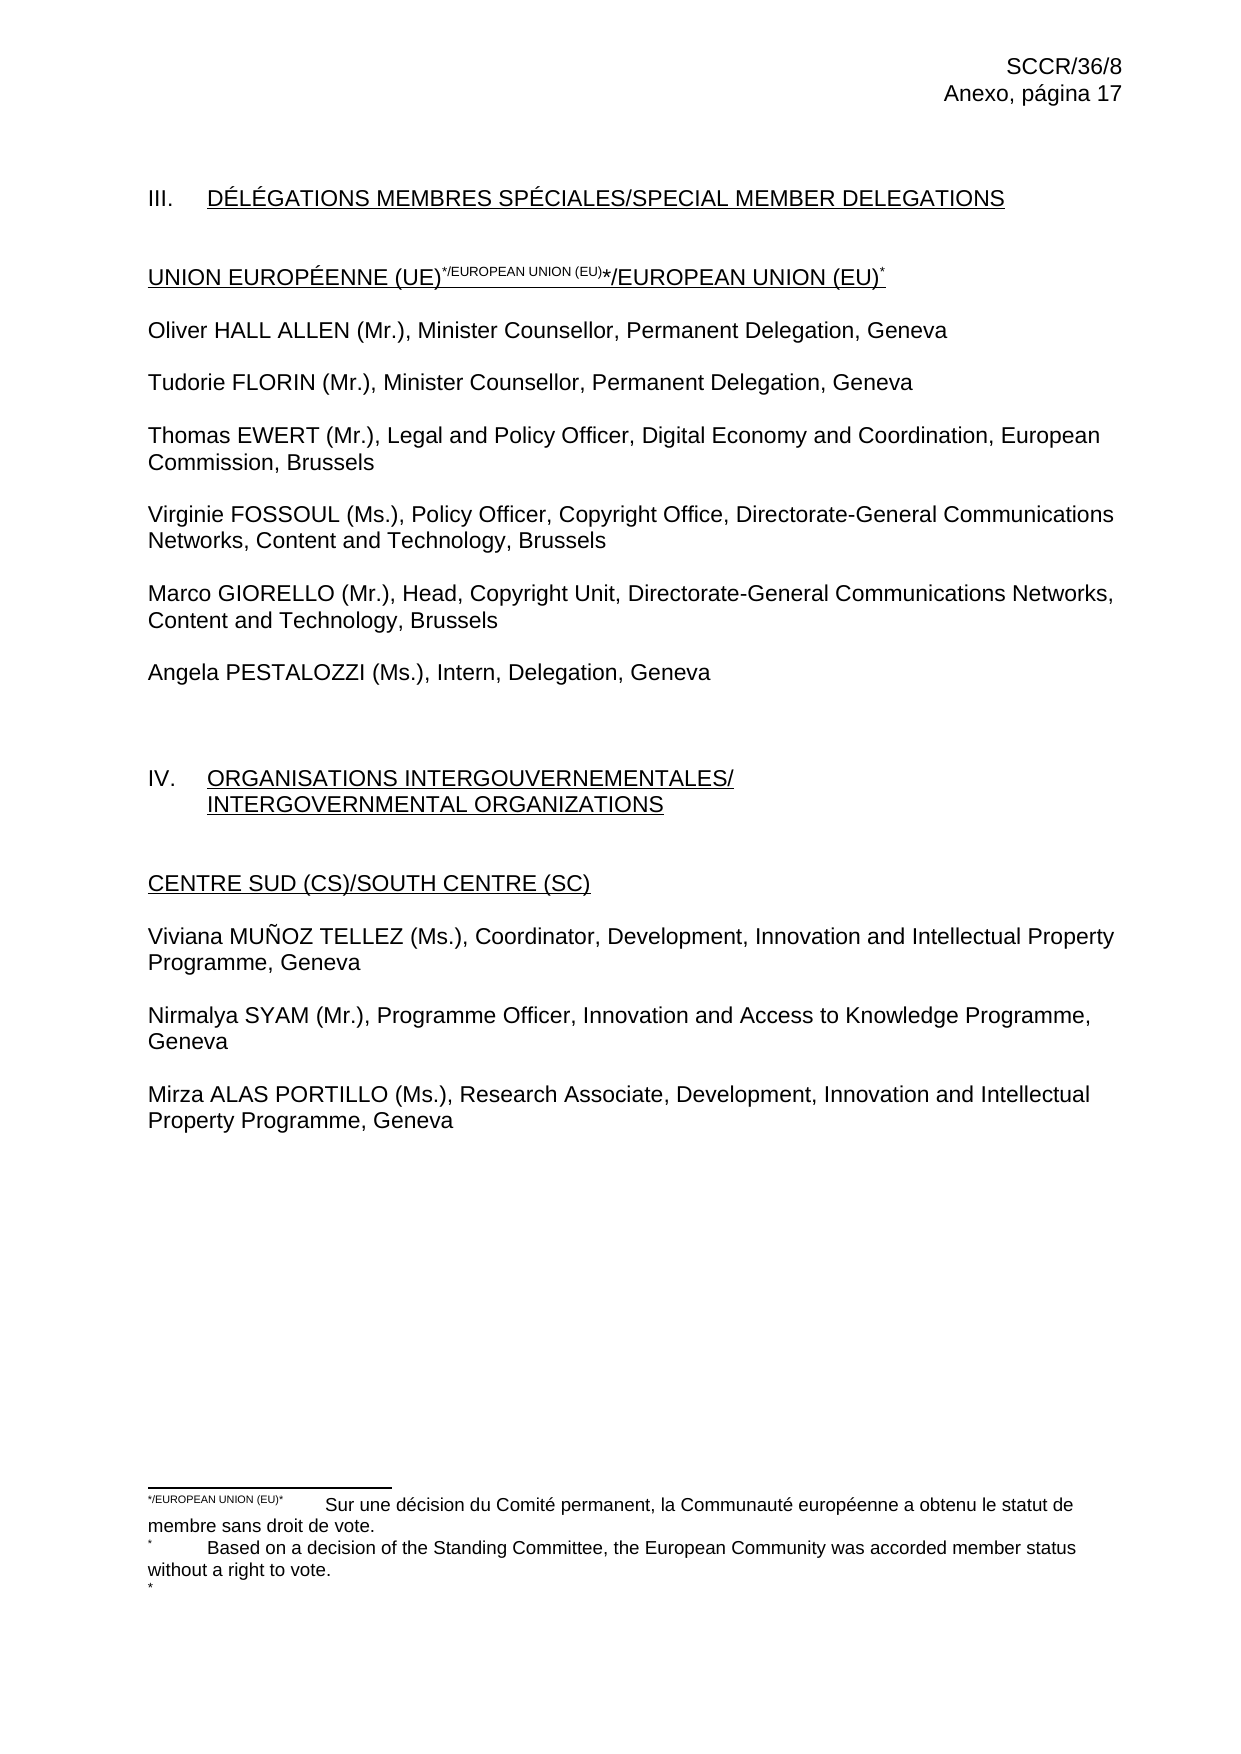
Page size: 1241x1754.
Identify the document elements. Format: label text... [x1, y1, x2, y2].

text Oliver HALL ALLEN (Mr.), Minister Counsellor, Permanent Delegation, Geneva [148, 317, 1122, 343]
text IV. ORGANISATIONS INTERGOUVERNEMENTALES/ [148, 765, 1122, 791]
text CENTRE SUD (CS)/SOUTH CENTRE (SC) [148, 870, 1122, 896]
text Virginie FOSSOUL (Ms.), Policy Officer, Copyright Office, Directorate-General Communications Networks, Content and Technology, Brussels [148, 501, 1122, 554]
text Thomas EWERT (Mr.), Legal and Policy Officer, Digital Economy and Coordination, European Commission, Brussels [148, 422, 1122, 475]
text Marco GIORELLO (Mr.), Head, Copyright Unit, Directorate-General Communications Networks, Content and Technology, Brussels [148, 580, 1122, 633]
text UNION EUROPÉENNE (UE)*/EUROPEAN UNION (EU)* [148, 264, 1122, 290]
text Mirza ALAS PORTILLO (Ms.), Research Associate, Development, Innovation and Intellectual Property Programme, Geneva [148, 1081, 1122, 1134]
text III. DÉLÉGATIONS MEMBRES SPÉCIALES/SPECIAL MEMBER DELEGATIONS [148, 185, 1122, 211]
text Tudorie FLORIN (Mr.), Minister Counsellor, Permanent Delegation, Geneva [148, 369, 1122, 396]
text INTERGOVERNMENTAL ORGANIZATIONS [148, 791, 1122, 817]
text Angela PESTALOZZI (Ms.), Intern, Delegation, Geneva [148, 659, 1122, 686]
text Viviana MUÑOZ TELLEZ (Ms.), Coordinator, Development, Innovation and Intellectual Property Programme, Geneva [148, 923, 1122, 976]
text Nirmalya SYAM (Mr.), Programme Officer, Innovation and Access to Knowledge Programme, Geneva [148, 1002, 1122, 1054]
